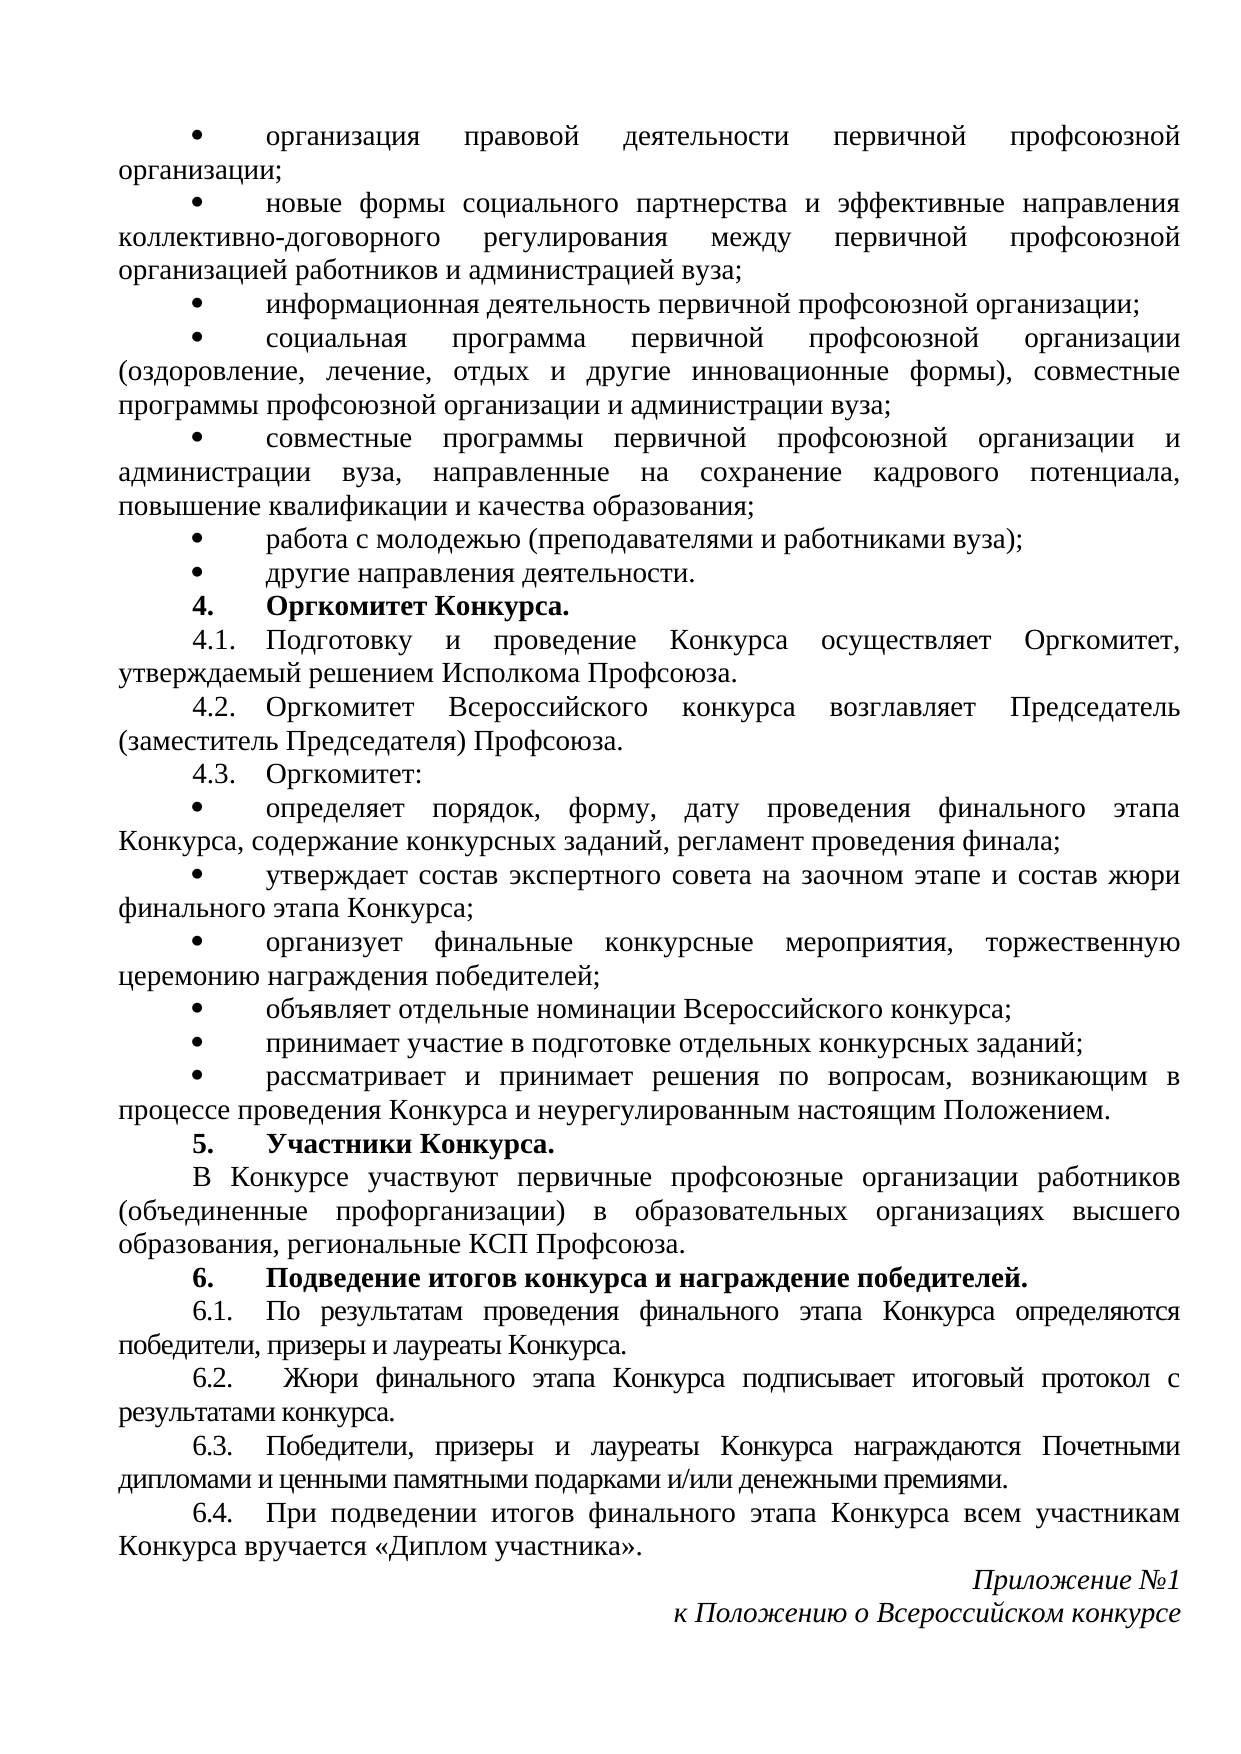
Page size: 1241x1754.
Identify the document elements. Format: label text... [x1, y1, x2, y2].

list Жюри финального этапа Конкурса подписывает итоговый протокол с результатами конкурса. [118, 1361, 1181, 1428]
list Победители, призеры и лауреаты Конкурса награждаются Почетными дипломами и ценными памятными подарками и/или денежными премиями. [118, 1428, 1181, 1495]
list Оргкомитет Конкурса. [118, 588, 1181, 622]
list Подведение итогов конкурса и награждение победителей. [118, 1260, 1181, 1293]
list социальная программа первичной профсоюзной организации (оздоровление, лечение, отдых и другие инновационные формы), совместные программы профсоюзной организации и администрации вуза; [118, 320, 1181, 420]
list рассматривает и принимает решения по вопросам, возникающим в процессе проведения Конкурса и неурегулированным настоящим Положением. [118, 1058, 1181, 1126]
text Приложение №1 [118, 1562, 1181, 1595]
list организация правовой деятельности первичной профсоюзной организации; [118, 118, 1181, 185]
list другие направления деятельности. [118, 555, 1181, 588]
list новые формы социального партнерства и эффективные направления коллективно-договорного регулирования между первичной профсоюзной организацией работников и администрацией вуза; [118, 185, 1181, 286]
list Оргкомитет: [118, 756, 1181, 790]
list определяет порядок, форму, дату проведения финального этапа Конкурса, содержание конкурсных заданий, регламент проведения финала; [118, 790, 1181, 857]
text В Конкурсе участвуют первичные профсоюзные организации работников (объединенные профорганизации) в образовательных организациях высшего образования, региональные КСП Профсоюза. [118, 1159, 1181, 1260]
list утверждает состав экспертного совета на заочном этапе и состав жюри финального этапа Конкурса; [118, 857, 1181, 924]
list совместные программы первичной профсоюзной организации и администрации вуза, направленные на сохранение кадрового потенциала, повышение квалификации и качества образования; [118, 420, 1181, 521]
list работа с молодежью (преподавателями и работниками вуза); [118, 521, 1181, 555]
list Участники Конкурса. [118, 1126, 1181, 1159]
list Подготовку и проведение Конкурса осуществляет Оргкомитет, утверждаемый решением Исполкома Профсоюза. [118, 622, 1181, 689]
list объявляет отдельные номинации Всероссийского конкурса; [118, 991, 1181, 1025]
list информационная деятельность первичной профсоюзной организации; [118, 286, 1181, 320]
list При подведении итогов финального этапа Конкурса всем участникам Конкурса вручается «Диплом участника». [118, 1495, 1181, 1562]
list принимает участие в подготовке отдельных конкурсных заданий; [118, 1025, 1181, 1058]
list По результатам проведения финального этапа Конкурса определяются победители, призеры и лауреаты Конкурса. [118, 1293, 1181, 1361]
list организует финальные конкурсные мероприятия, торжественную церемонию награждения победителей; [118, 924, 1181, 991]
text к Положению о Всероссийском конкурсе [118, 1595, 1181, 1629]
list Оргкомитет Всероссийского конкурса возглавляет Председатель (заместитель Председателя) Профсоюза. [118, 689, 1181, 756]
